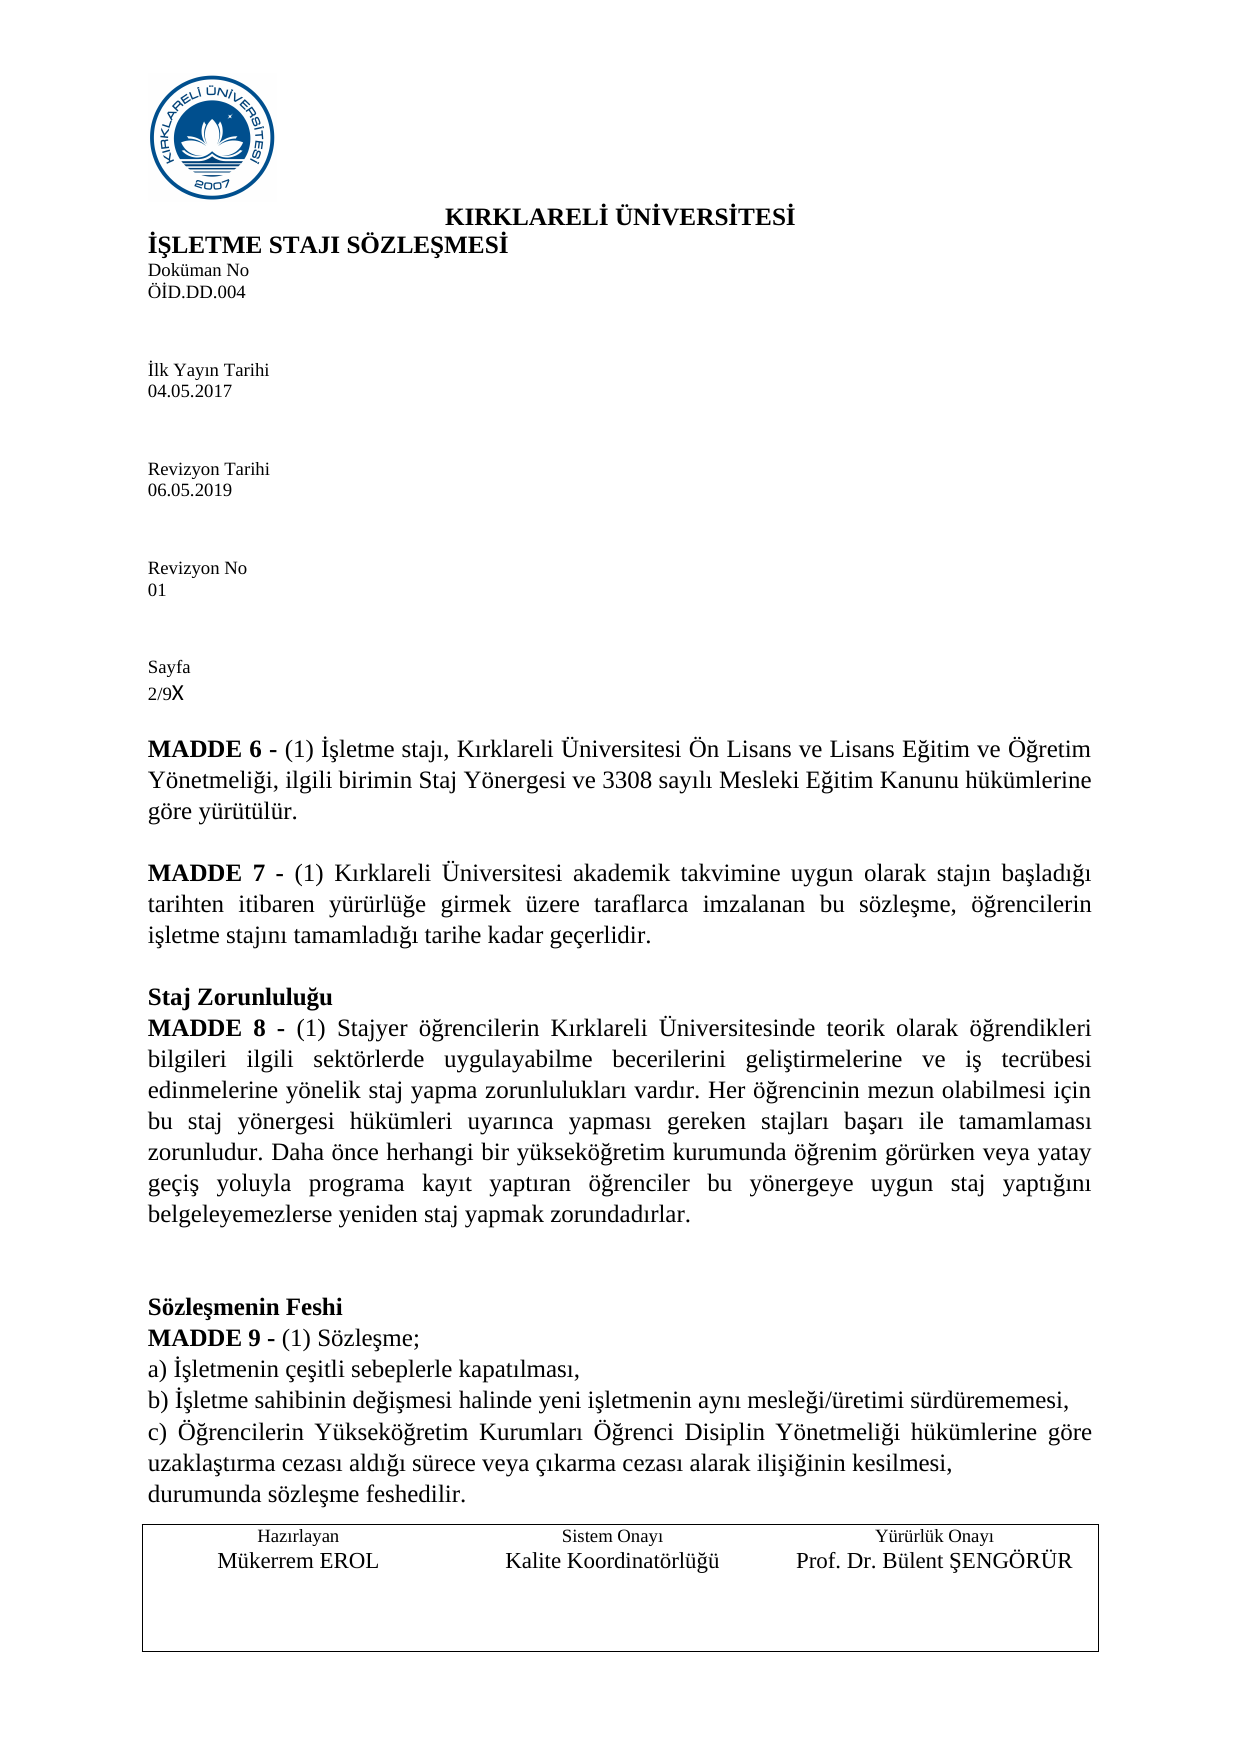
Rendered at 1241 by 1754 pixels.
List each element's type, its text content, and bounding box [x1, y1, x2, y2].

text c) Öğrencilerin Yükseköğretim Kurumları Öğrenci Disiplin Yönetmeliği hükümlerine göre uzaklaştırma cezası aldığı sürece veya çıkarma cezası alarak ilişiğinin kesilmesi, [148, 1417, 1093, 1476]
text MADDE 6 - (1) İşletme stajı, Kırklareli Üniversitesi Ön Lisans ve Lisans Eğitim ve Öğretim Yönetmeliği, ilgili birimin Staj Yönergesi ve 3308 sayılı Mesleki Eğitim Kanunu hükümlerine göre yürütülür. [148, 734, 1093, 824]
picture [147, 73, 278, 202]
text MADDE 8 - (1) Stajyer öğrencilerin Kırklareli Üniversitesinde teorik olarak öğrendikleri bilgileri ilgili sektörlerde uygulayabilme becerilerini geliştirmelerine ve iş tecrübesi edinmelerine yönelik staj yapma zorunlulukları vardır. Her öğrencinin mezun olabilmesi için bu staj yönergesi hükümleri uyarınca yapması gereken stajları başarı ile tamamlaması zorunludur. Daha önce herhangi bir yükseköğretim kurumunda öğrenim görürken veya yatay geçiş yoluyla programa kayıt yaptıran öğrenciler bu yönergeye uygun staj yaptığını belgeleyemezlerse yeniden staj yapmak zorundadırlar. [148, 1013, 1093, 1228]
text MADDE 7 - (1) Kırklareli Üniversitesi akademik takvimine uygun olarak stajın başladığı tarihten itibaren yürürlüğe girmek üzere taraflarca imzalanan bu sözleşme, öğrencilerin işletme stajını tamamladığı tarihe kadar geçerlidir. [148, 858, 1093, 949]
text b) İşletme sahibinin değişmesi halinde yeni işletmenin aynı mesleği/üretimi sürdürememesi, [148, 1386, 1093, 1414]
text durumunda sözleşme feshedilir. [148, 1479, 1093, 1507]
text Staj Zorunluluğu [148, 982, 1093, 1011]
text a) İşletmenin çeşitli sebeplerle kapatılması, [148, 1354, 1093, 1383]
text MADDE 9 - (1) Sözleşme; [148, 1323, 1093, 1352]
text Sözleşmenin Feshi [148, 1292, 1093, 1321]
